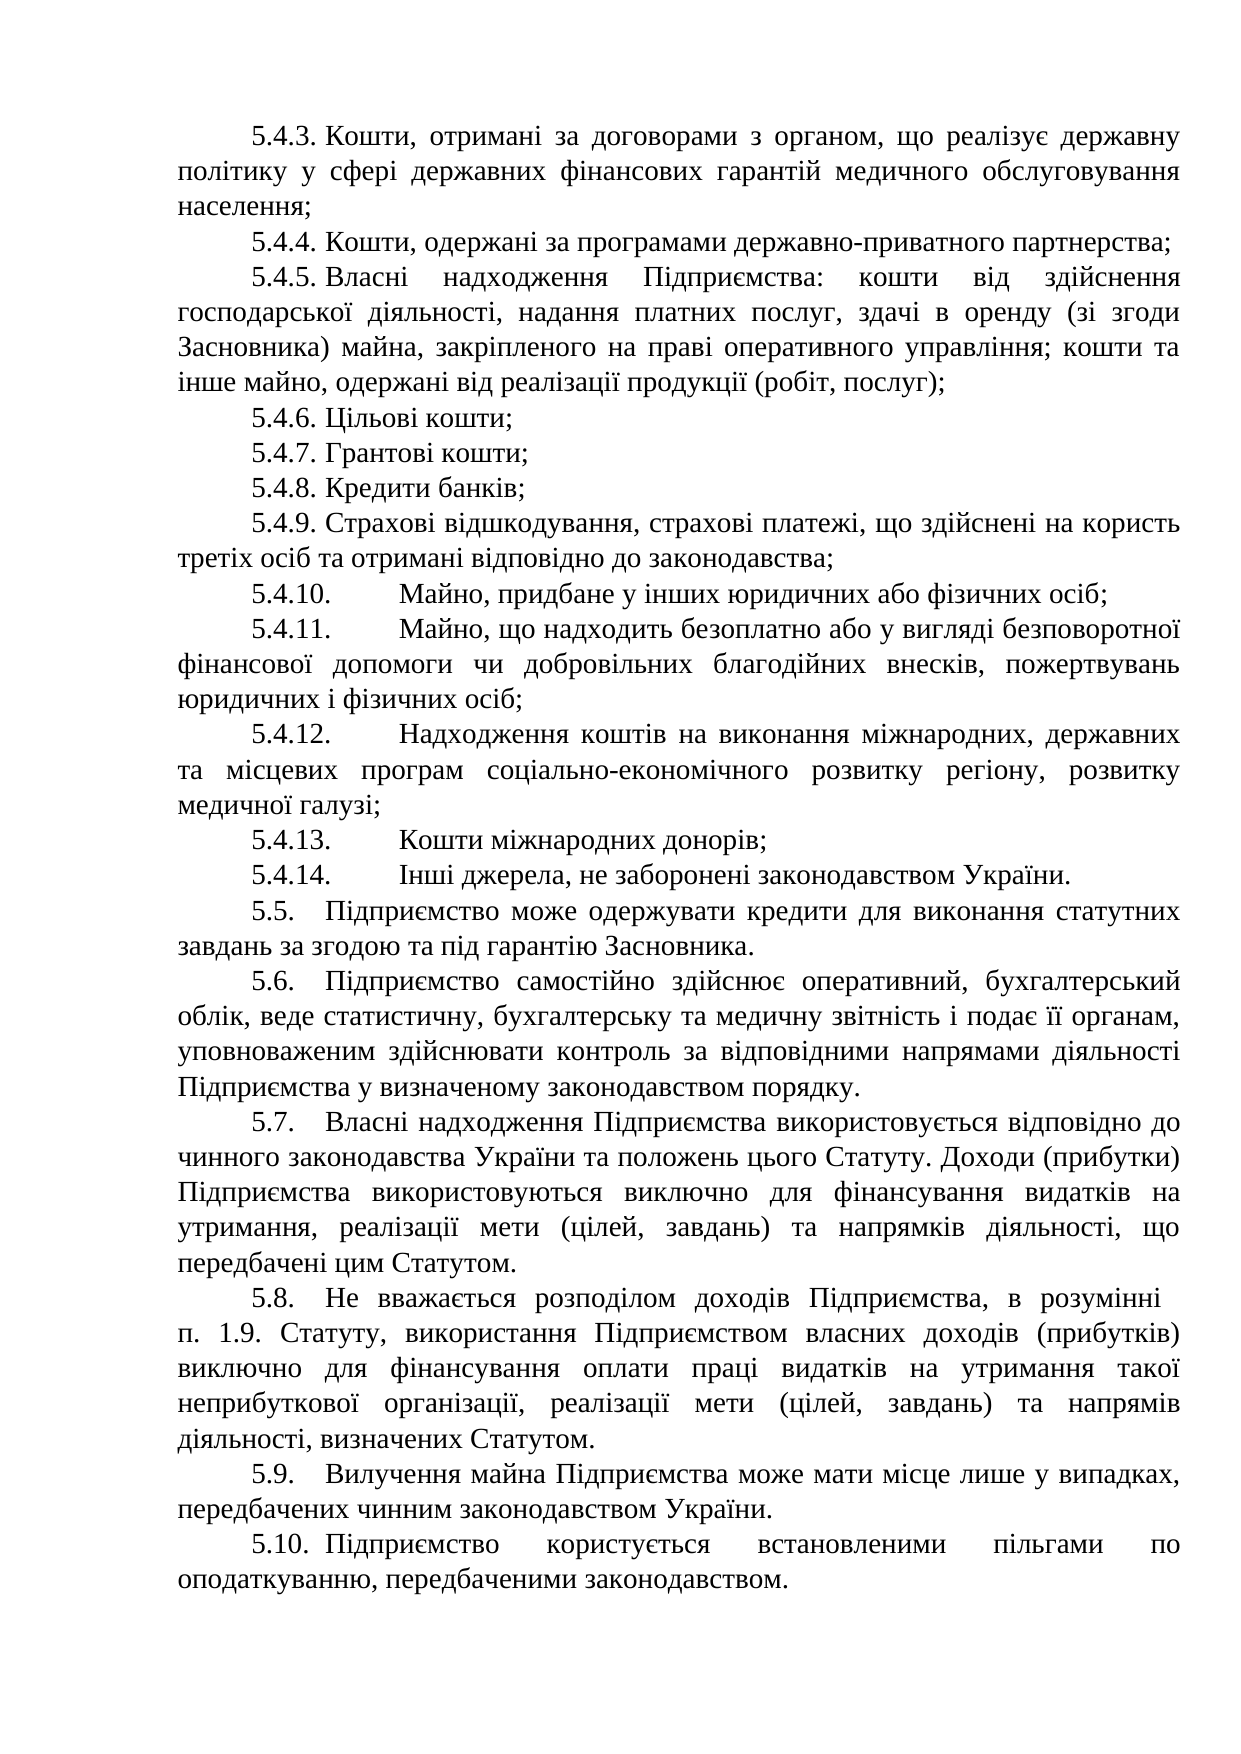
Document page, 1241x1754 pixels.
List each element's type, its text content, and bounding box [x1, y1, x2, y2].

list Майно, що надходить безоплатно або у вигляді безповоротної фінансової допомоги чи добровільних благодійних внесків, пожертвувань юридичних і фізичних осіб; [177, 611, 1181, 715]
list Підприємство може одержувати кредити для виконання статутних завдань за згодою та під гарантію Засновника. [177, 893, 1181, 961]
list Вилучення майна Підприємства може мати місце лише у випадках, передбачених чинним законодавством України. [177, 1456, 1181, 1525]
list Грантові кошти; [177, 435, 1181, 468]
list Не вважається розподілом доходів Підприємства, в розумінні п. 1.9. Статуту, використання Підприємством власних доходів (прибутків) виключно для фінансування оплати праці видатків на утримання такої неприбуткової організації, реалізації мети (цілей, завдань) та напрямів діяльності, визначених Статутом. [177, 1280, 1181, 1454]
list Кошти міжнародних донорів; [177, 822, 1181, 856]
list Кредити банків; [177, 470, 1181, 504]
list Кошти, одержані за програмами державно-приватного партнерства; [177, 224, 1181, 257]
list Підприємство користується встановленими пільгами по оподаткуванню, передбаченими законодавством. [177, 1526, 1181, 1595]
list Страхові відшкодування, страхові платежі, що здійснені на користь третіх осіб та отримані відповідно до законодавства; [177, 505, 1181, 574]
list Власні надходження Підприємства: кошти від здійснення господарської діяльності, надання платних послуг, здачі в оренду (зі згоди Засновника) майна, закріпленого на праві оперативного управління; кошти та інше майно, одержані від реалізації продукції (робіт, послуг); [177, 259, 1181, 398]
list Надходження коштів на виконання міжнародних, державних та місцевих програм соціально-економічного розвитку регіону, розвитку медичної галузі; [177, 717, 1181, 821]
list Власні надходження Підприємства використовується відповідно до чинного законодавства України та положень цього Статуту. Доходи (прибутки) Підприємства використовуються виключно для фінансування видатків на утримання, реалізації мети (цілей, завдань) та напрямків діяльності, що передбачені цим Статутом. [177, 1104, 1181, 1278]
list Майно, придбане у інших юридичних або фізичних осіб; [177, 576, 1181, 609]
list Кошти, отримані за договорами з органом, що реалізує державну політику у сфері державних фінансових гарантій медичного обслуговування населення; [177, 118, 1181, 222]
list Цільові кошти; [177, 400, 1181, 433]
list Підприємство самостійно здійснює оперативний, бухгалтерський облік, веде статистичну, бухгалтерську та медичну звітність і подає її органам, уповноваженим здійснювати контроль за відповідними напрямами діяльності Підприємства у визначеному законодавством порядку. [177, 963, 1181, 1102]
list Інші джерела, не заборонені законодавством України. [177, 857, 1181, 891]
